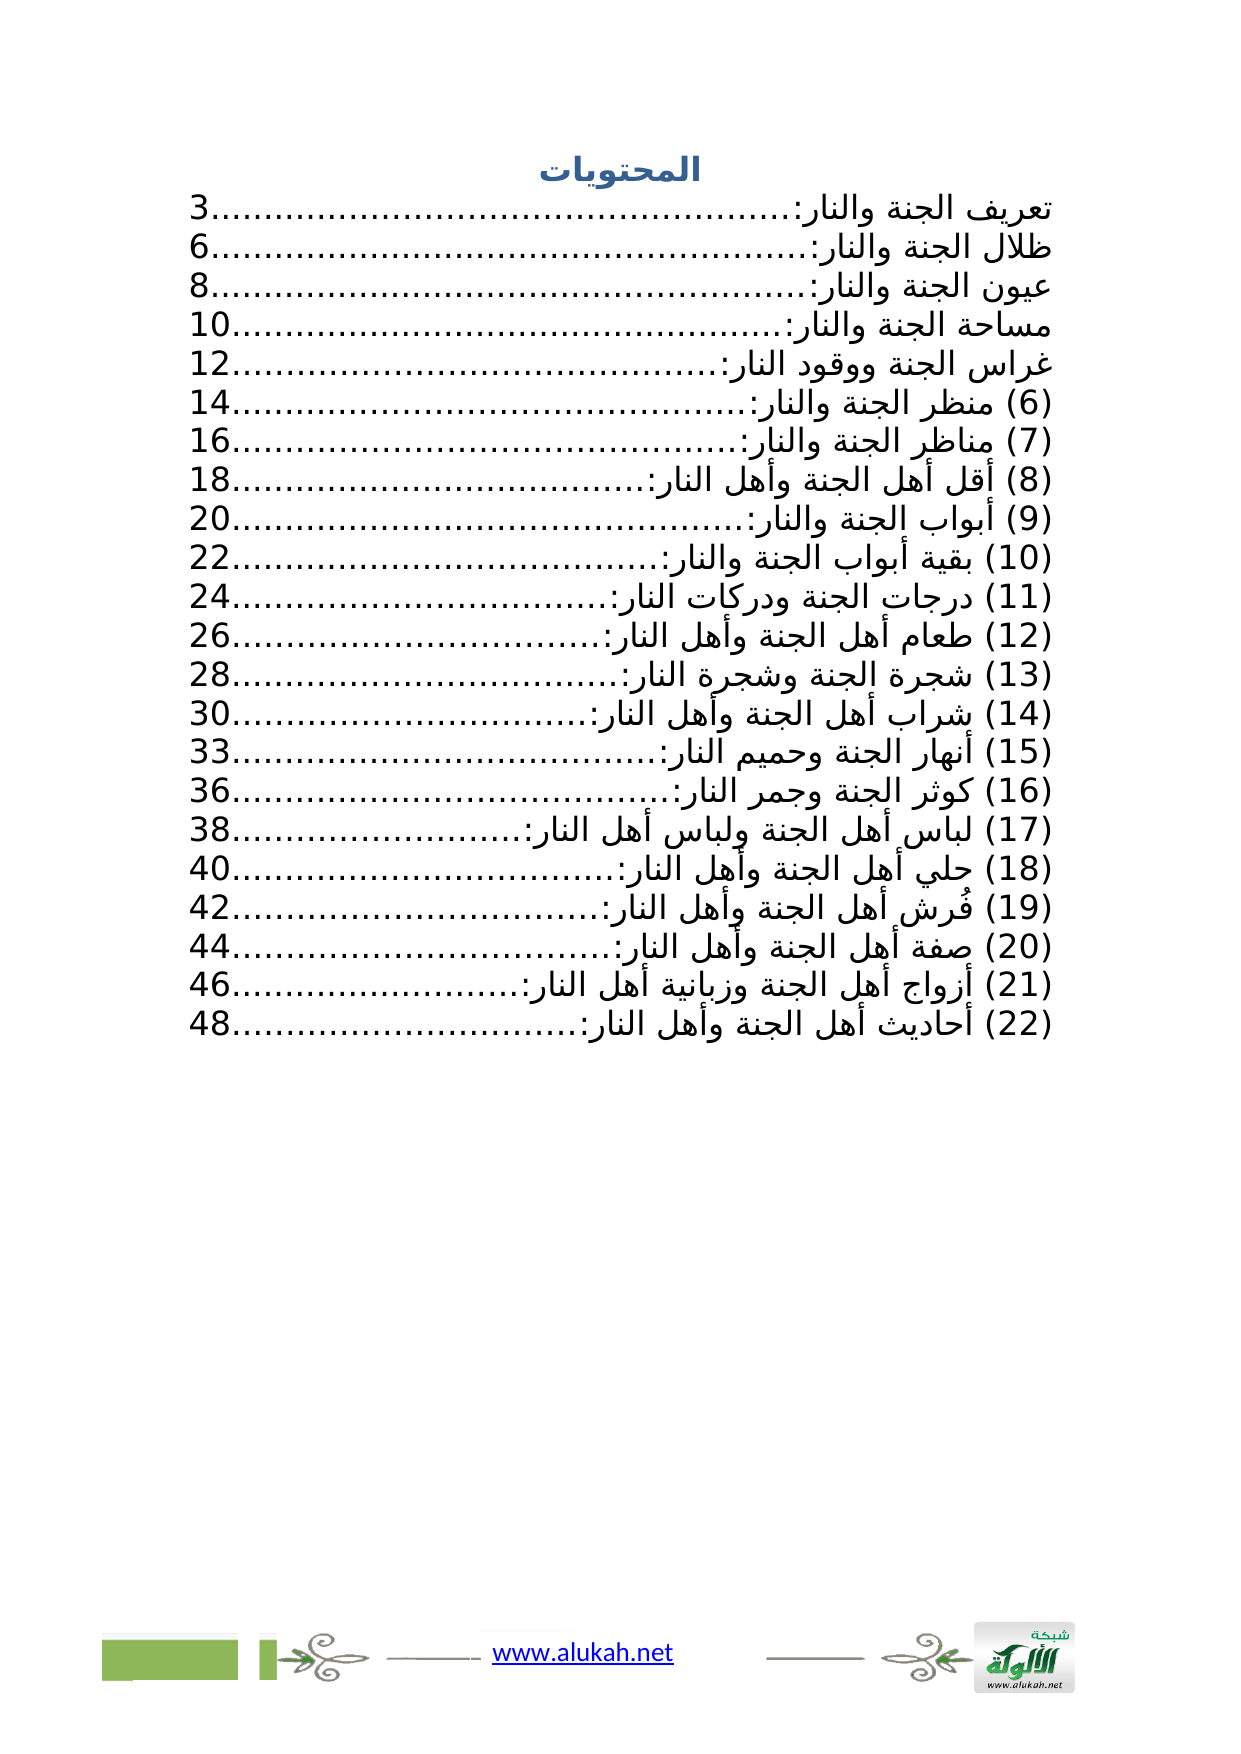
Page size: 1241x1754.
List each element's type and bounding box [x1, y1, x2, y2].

picture [100, 1618, 1076, 1700]
